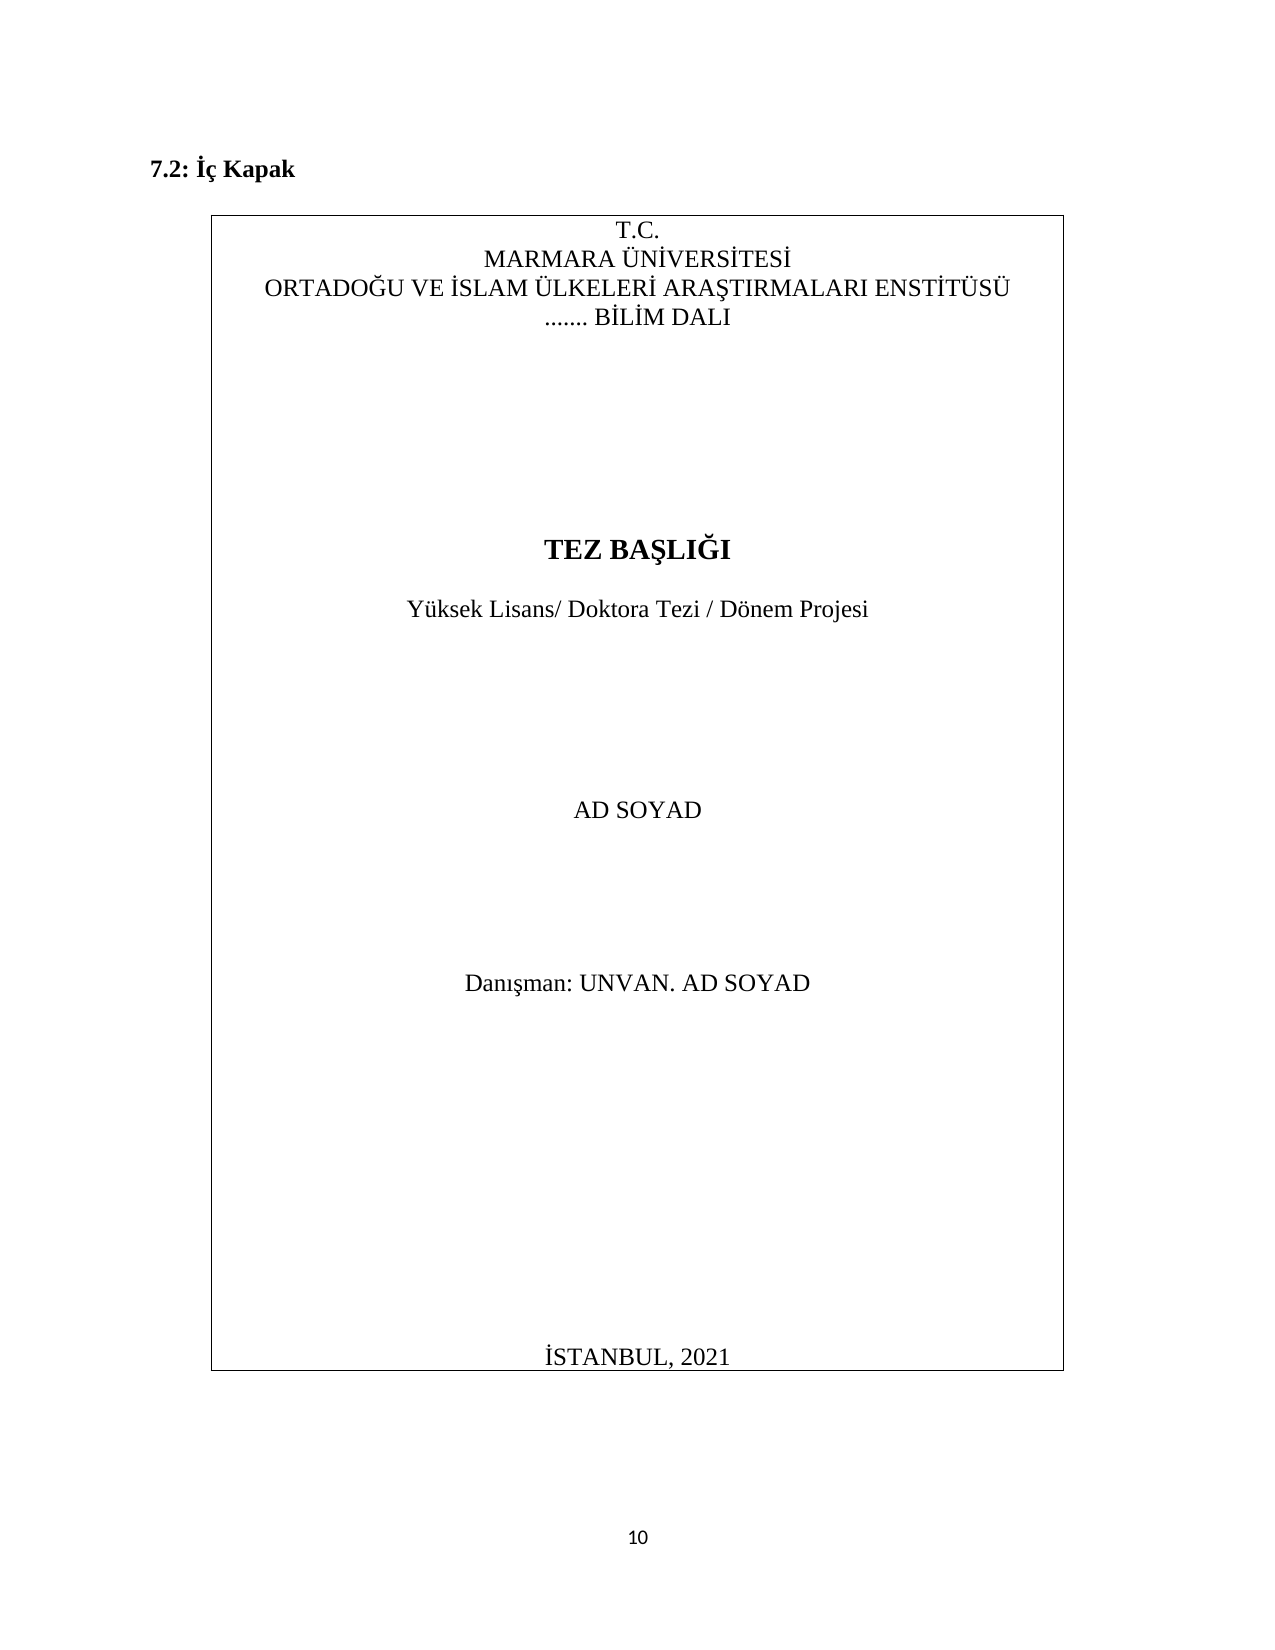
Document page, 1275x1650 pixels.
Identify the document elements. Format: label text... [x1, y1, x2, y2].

table_header T.C. MARMARA ÜNİVERSİTESİ ORTADOĞU VE İSLAM ÜLKELERİ ARAŞTIRMALARI ENSTİTÜSÜ ....... BİLİM DALI TEZ BAşlığı Yüksek Lisans/ Doktora Tezi / Dönem Projesi AD SOYAD Danışman: UNVAN. AD SOYAD İSTANBUL, 2021 [212, 216, 1063, 1370]
text 7.2: İç Kapak [150, 150, 1125, 183]
